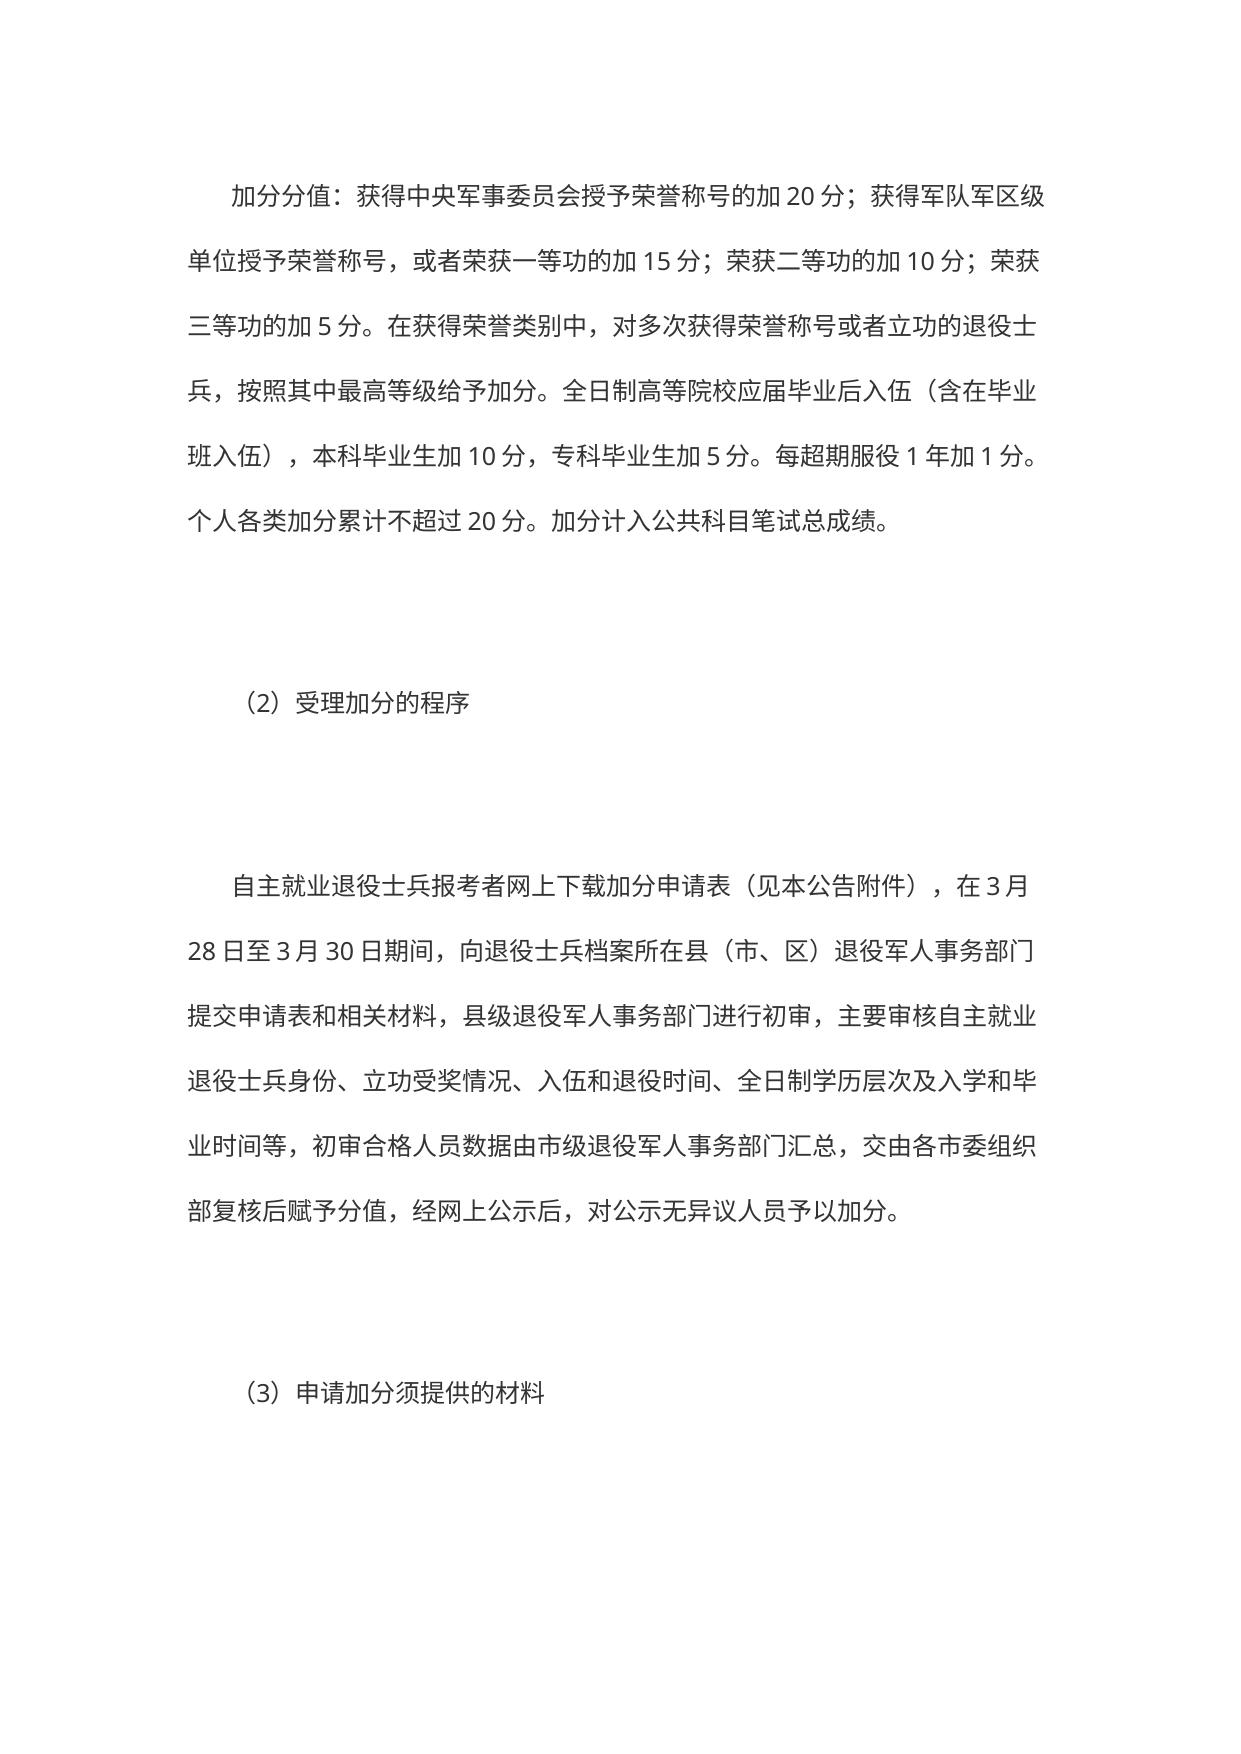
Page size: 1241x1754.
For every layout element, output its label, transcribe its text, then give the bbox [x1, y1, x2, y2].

text （3）申请加分须提供的材料 [187, 1359, 1053, 1424]
text （2）受理加分的程序 [187, 669, 1053, 734]
text 自主就业退役士兵报考者网上下载加分申请表（见本公告附件），在3月28日至3月30日期间，向退役士兵档案所在县（市、区）退役军人事务部门提交申请表和相关材料，县级退役军人事务部门进行初审，主要审核自主就业退役士兵身份、立功受奖情况、入伍和退役时间、全日制学历层次及入学和毕业时间等，初审合格人员数据由市级退役军人事务部门汇总，交由各市委组织部复核后赋予分值，经网上公示后，对公示无异议人员予以加分。 [187, 852, 1053, 1242]
text 加分分值：获得中央军事委员会授予荣誉称号的加20分；获得军队军区级单位授予荣誉称号，或者荣获一等功的加15分；荣获二等功的加10分；荣获三等功的加5分。在获得荣誉类别中，对多次获得荣誉称号或者立功的退役士兵，按照其中最高等级给予加分。全日制高等院校应届毕业后入伍（含在毕业班入伍），本科毕业生加10分，专科毕业生加5分。每超期服役1年加1分。个人各类加分累计不超过20分。加分计入公共科目笔试总成绩。 [187, 162, 1053, 552]
